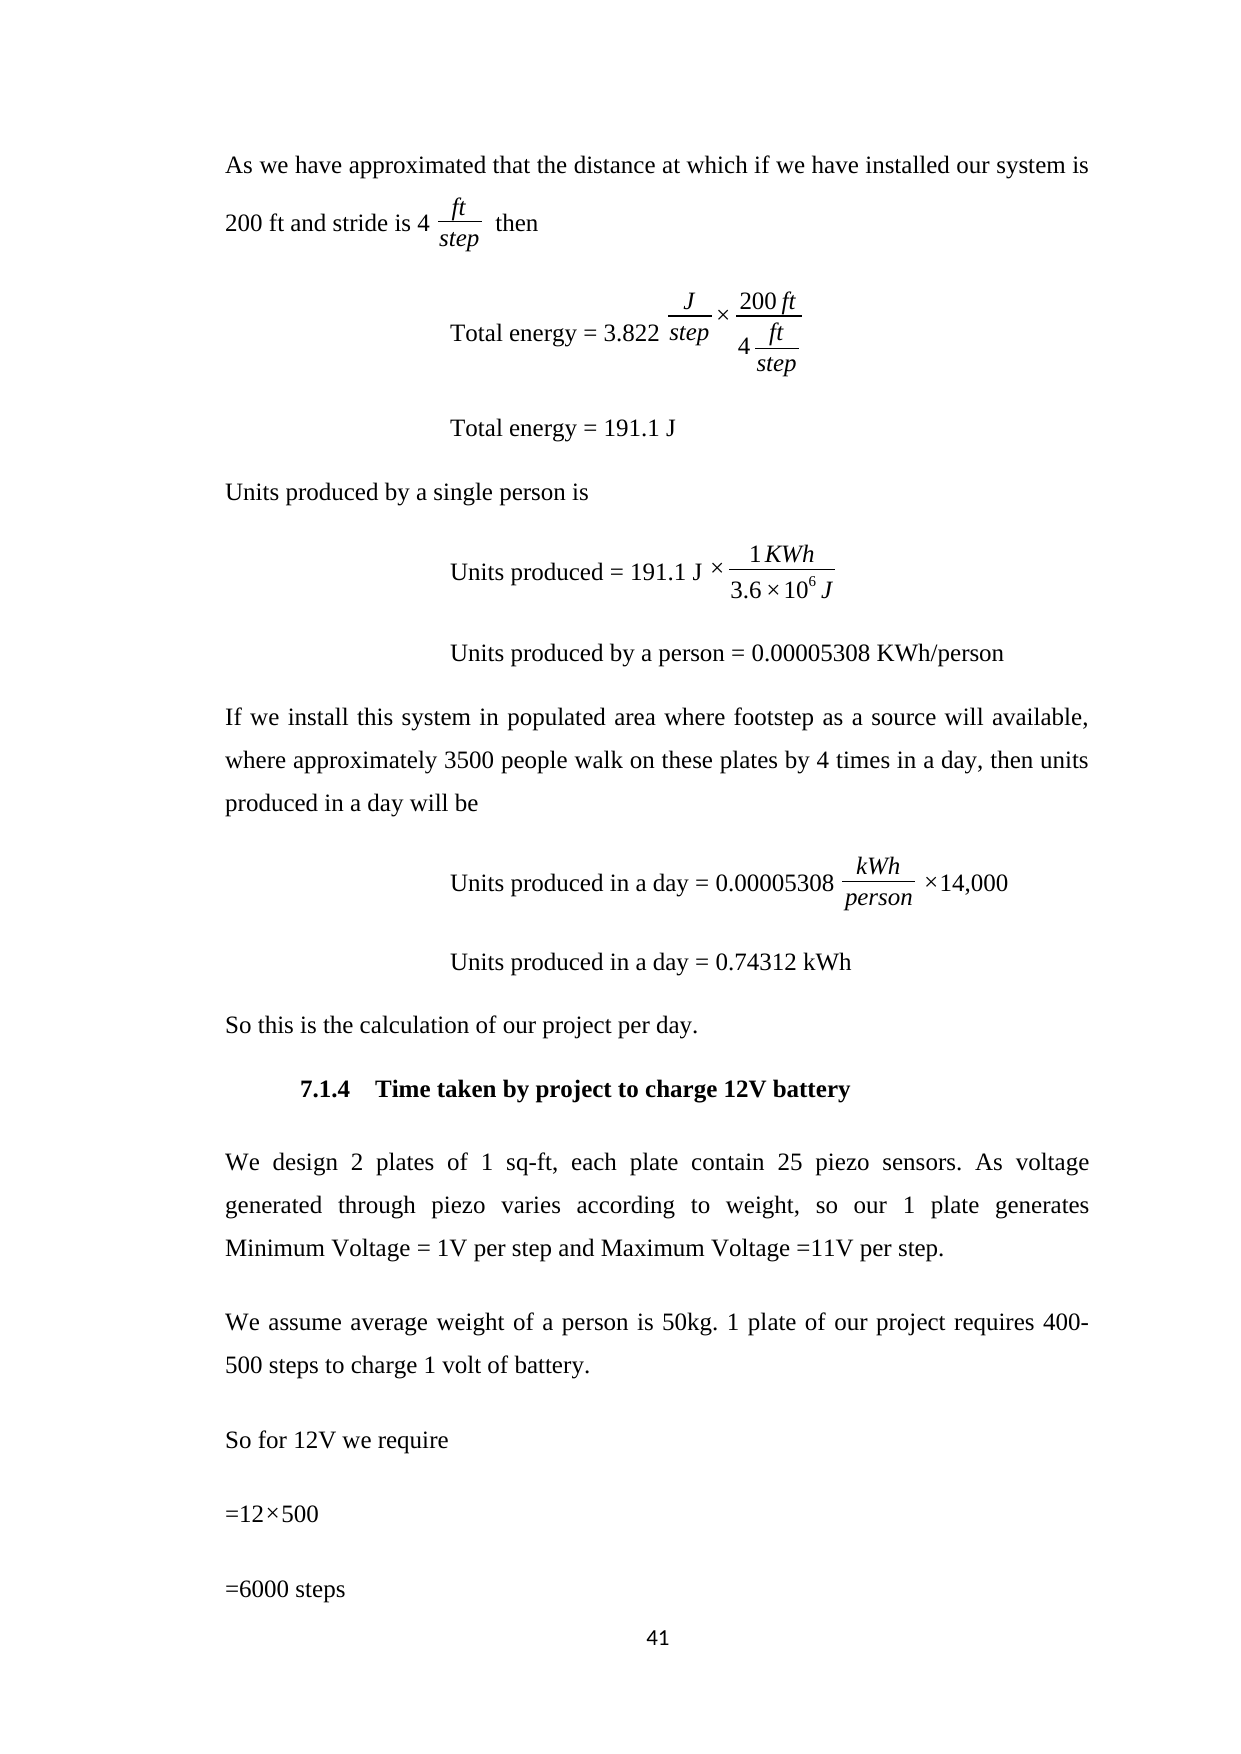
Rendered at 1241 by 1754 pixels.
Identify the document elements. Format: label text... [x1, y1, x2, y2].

text =12500 [225, 1499, 1090, 1528]
text Units produced in a day = 0.74312 kWh [375, 947, 1090, 975]
text Units produced = 191.1 J [375, 541, 1090, 603]
text =6000 steps [225, 1574, 1090, 1602]
text So for 12V we require [225, 1425, 1090, 1454]
text So this is the calculation of our project per day. [225, 1011, 1090, 1039]
text Units produced by a person = 0.00005308 KWh/person [375, 638, 1090, 667]
text We assume average weight of a person is 50kg. 1 plate of our project requires 400-500 steps to charge 1 volt of battery. [225, 1307, 1090, 1379]
text Units produced in a day = 0.00005308 14,000 [375, 852, 1090, 911]
text Units produced by a single person is [225, 477, 1090, 505]
list Time taken by project to charge 12V battery [300, 1074, 1090, 1103]
text If we install this system in populated area where footstep as a source will available, where approximately 3500 people walk on these plates by 4 times in a day, then units produced in a day will be [225, 702, 1090, 817]
text Total energy = 3.822 [375, 287, 1090, 377]
text As we have approximated that the distance at which if we have installed our system is 200 ft and stride is 4 then [225, 150, 1090, 252]
text We design 2 plates of 1 sq-ft, each plate contain 25 piezo sensors. As voltage generated through piezo varies according to weight, so our 1 plate generates Minimum Voltage = 1V per step and Maximum Voltage =11V per step. [225, 1147, 1090, 1262]
text Total energy = 191.1 J [375, 413, 1090, 441]
